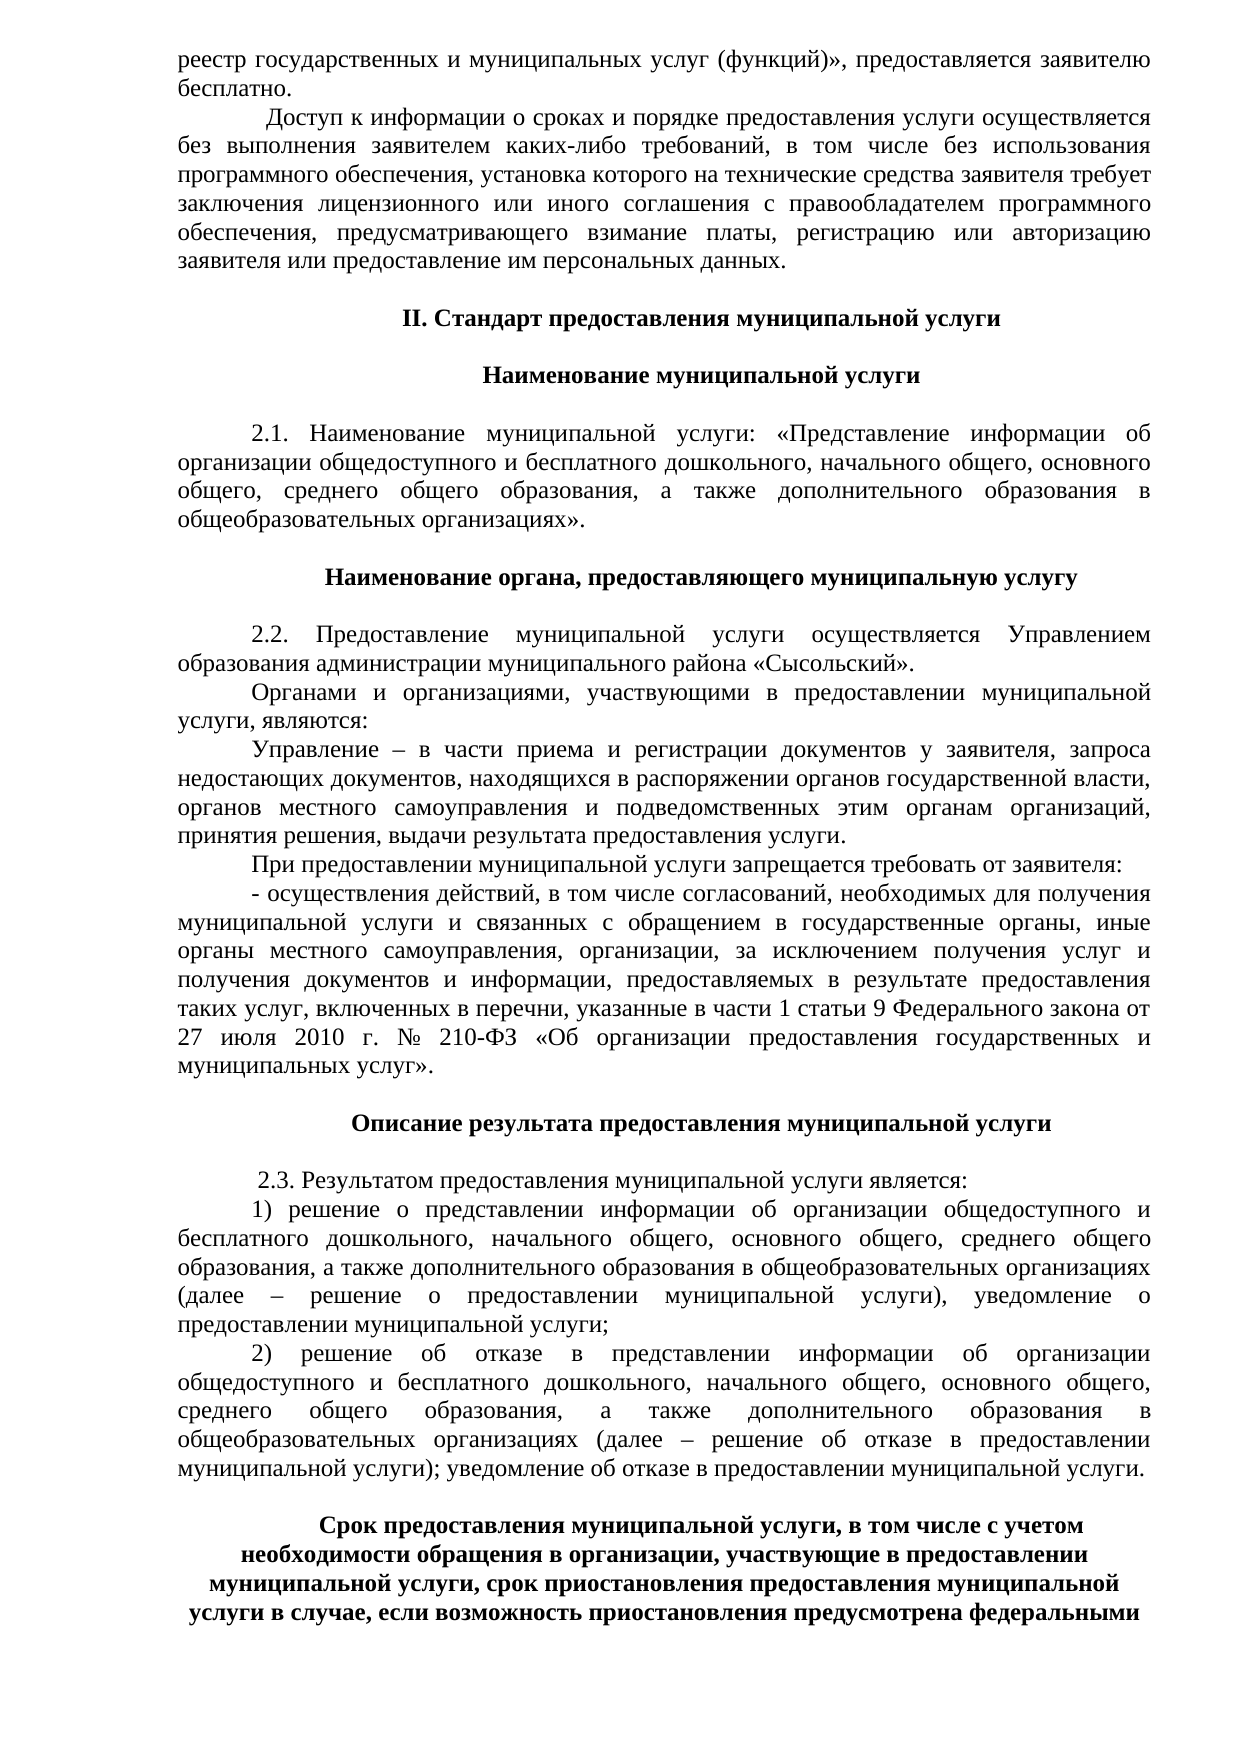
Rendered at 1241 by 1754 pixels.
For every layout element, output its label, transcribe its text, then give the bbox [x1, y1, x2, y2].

text - осуществления действий, в том числе согласований, необходимых для получения муниципальной услуги и связанных с обращением в государственные органы, иные органы местного самоуправления, организации, за исключением получения услуг и получения документов и информации, предоставляемых в результате предоставления таких услуг, включенных в перечни, указанные в части 1 статьи 9 Федерального закона от 27 июля 2010 г. № 210-ФЗ «Об организации предоставления государственных и муниципальных услуг». [177, 878, 1152, 1079]
text Описание результата предоставления муниципальной услуги [177, 1108, 1152, 1137]
text 2) решение об отказе в представлении информации об организации общедоступного и бесплатного дошкольного, начального общего, основного общего, среднего общего образования, а также дополнительного образования в общеобразовательных организациях (далее – решение об отказе в предоставлении муниципальной услуги); уведомление об отказе в предоставлении муниципальной услуги. [177, 1338, 1152, 1482]
text II. Стандарт предоставления муниципальной услуги [177, 303, 1152, 332]
text При предоставлении муниципальной услуги запрещается требовать от заявителя: [177, 849, 1152, 878]
text 1) решение о представлении информации об организации общедоступного и бесплатного дошкольного, начального общего, основного общего, среднего общего образования, а также дополнительного образования в общеобразовательных организациях (далее – решение о предоставлении муниципальной услуги), уведомление о предоставлении муниципальной услуги; [177, 1194, 1152, 1338]
text Наименование органа, предоставляющего муниципальную услугу [177, 562, 1152, 591]
text 2.3. Результатом предоставления муниципальной услуги является: [177, 1166, 1152, 1194]
text 2.2. Предоставление муниципальной услуги осуществляется Управлением образования администрации муниципального района «Сысольский». [177, 619, 1152, 677]
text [177, 44, 1152, 102]
text Доступ к информации о сроках и порядке предоставления услуги осуществляется без выполнения заявителем каких-либо требований, в том числе без использования программного обеспечения, установка которого на технические средства заявителя требует заключения лицензионного или иного соглашения с правообладателем программного обеспечения, предусматривающего взимание платы, регистрацию или авторизацию заявителя или предоставление им персональных данных. [177, 102, 1152, 274]
text Наименование муниципальной услуги [177, 361, 1152, 389]
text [177, 1511, 1152, 1626]
text Управление – в части приема и регистрации документов у заявителя, запроса недостающих документов, находящихся в распоряжении органов государственной власти, органов местного самоуправления и подведомственных этим органам организаций, принятия решения, выдачи результата предоставления услуги. [177, 734, 1152, 849]
text Органами и организациями, участвующими в предоставлении муниципальной услуги, являются: [177, 677, 1152, 734]
text 2.1. Наименование муниципальной услуги: «Представление информации об организации общедоступного и бесплатного дошкольного, начального общего, основного общего, среднего общего образования, а также дополнительного образования в общеобразовательных организациях». [177, 418, 1152, 533]
